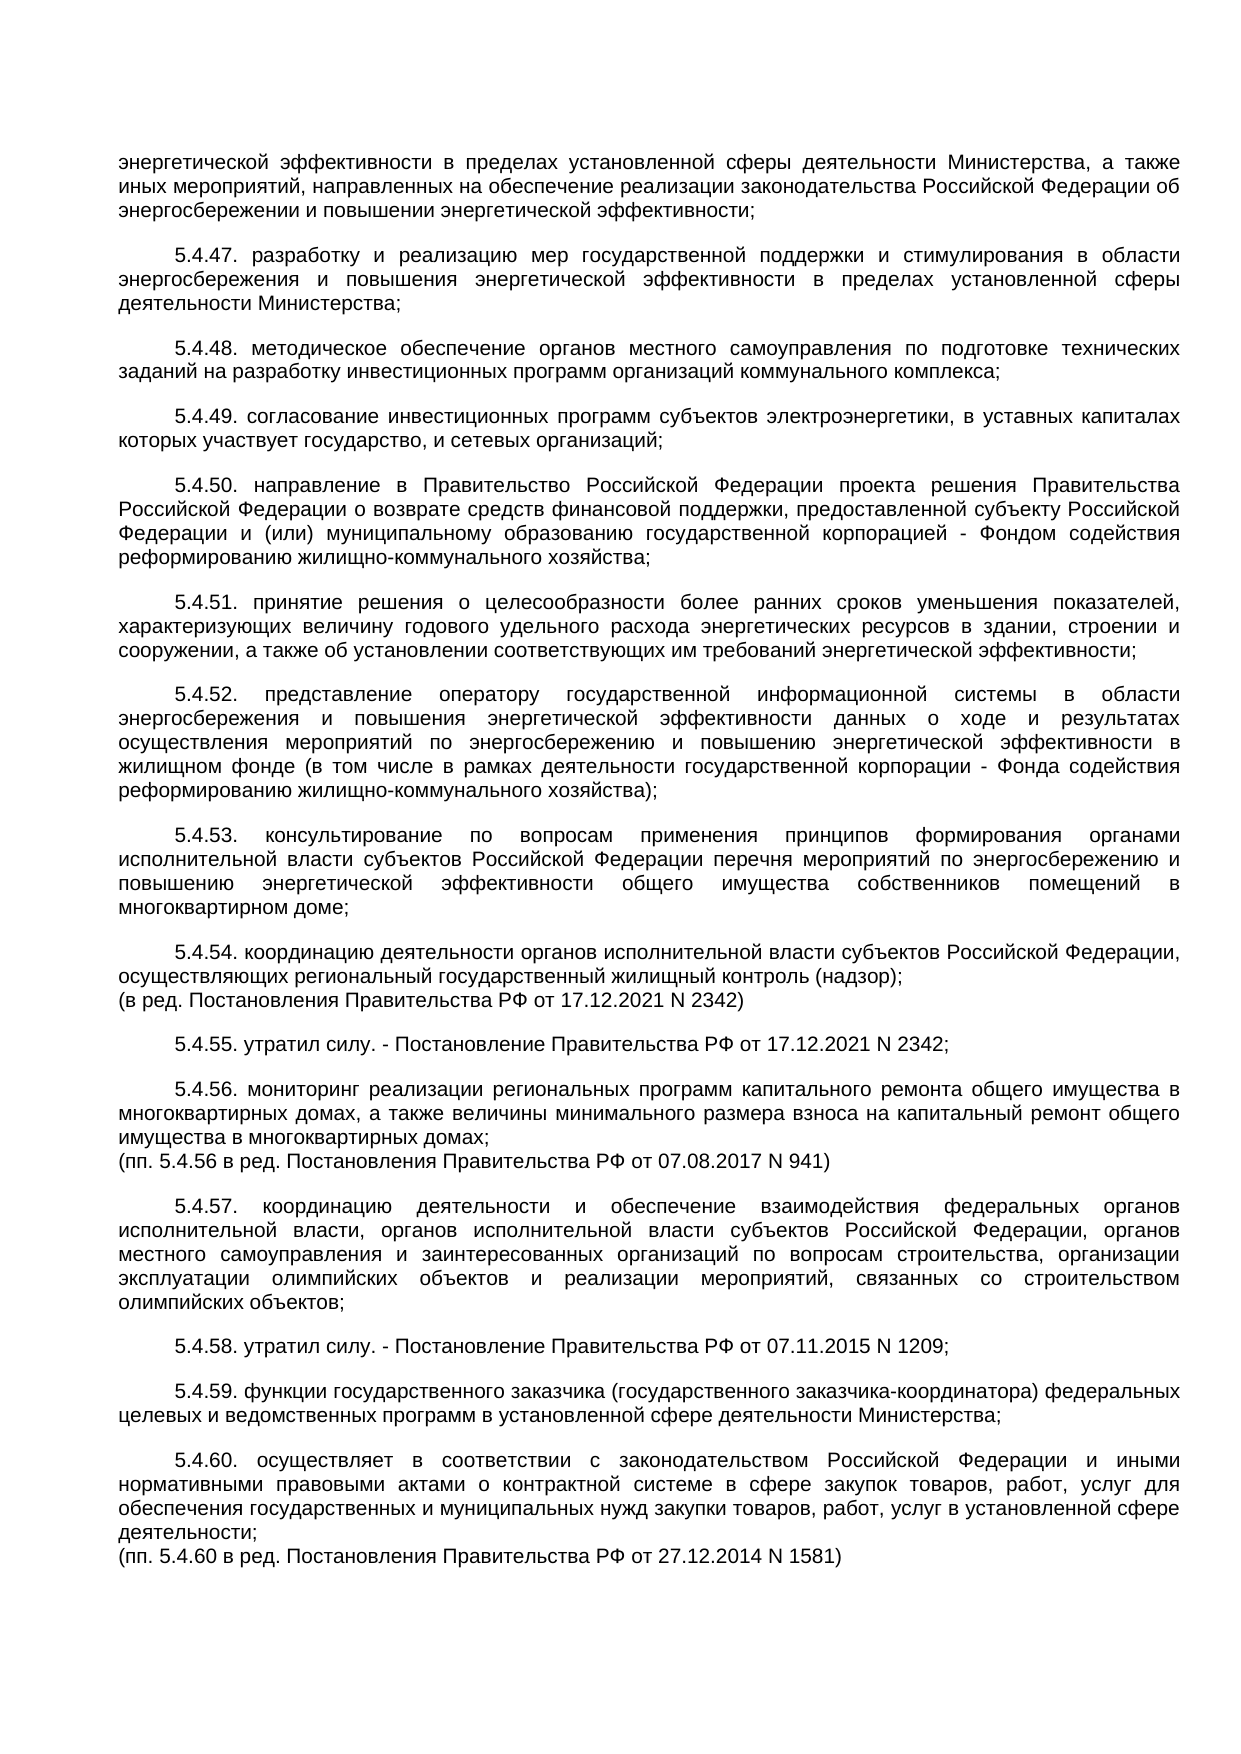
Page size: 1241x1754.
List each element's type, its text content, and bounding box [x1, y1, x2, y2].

text 5.4.60. осуществляет в соответствии с законодательством Российской Федерации и иными нормативными правовыми актами о контрактной системе в сфере закупок товаров, работ, услуг для обеспечения государственных и муниципальных нужд закупки товаров, работ, услуг в установленной сфере деятельности; [118, 1448, 1181, 1544]
text 5.4.51. принятие решения о целесообразности более ранних сроков уменьшения показателей, характеризующих величину годового удельного расхода энергетических ресурсов в здании, строении и сооружении, а также об установлении соответствующих им требований энергетической эффективности; [118, 589, 1181, 661]
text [118, 150, 1181, 222]
text 5.4.49. согласование инвестиционных программ субъектов электроэнергетики, в уставных капиталах которых участвует государство, и сетевых организаций; [118, 404, 1181, 452]
text 5.4.48. методическое обеспечение органов местного самоуправления по подготовке технических заданий на разработку инвестиционных программ организаций коммунального комплекса; [118, 335, 1181, 383]
text 5.4.50. направление в Правительство Российской Федерации проекта решения Правительства Российской Федерации о возврате средств финансовой поддержки, предоставленной субъекту Российской Федерации и (или) муниципальному образованию государственной корпорацией - Фондом содействия реформированию жилищно-коммунального хозяйства; [118, 473, 1181, 569]
text 5.4.47. разработку и реализацию мер государственной поддержки и стимулирования в области энергосбережения и повышения энергетической эффективности в пределах установленной сферы деятельности Министерства; [118, 243, 1181, 314]
text 5.4.58. утратил силу. - Постановление Правительства РФ от 07.11.2015 N 1209; [118, 1334, 1181, 1358]
text (пп. 5.4.56 в ред. Постановления Правительства РФ от 07.08.2017 N 941) [118, 1149, 1181, 1173]
text (пп. 5.4.60 в ред. Постановления Правительства РФ от 27.12.2014 N 1581) [118, 1544, 1181, 1568]
text 5.4.54. координацию деятельности органов исполнительной власти субъектов Российской Федерации, осуществляющих региональный государственный жилищный контроль (надзор); [118, 939, 1181, 987]
text 5.4.57. координацию деятельности и обеспечение взаимодействия федеральных органов исполнительной власти, органов исполнительной власти субъектов Российской Федерации, органов местного самоуправления и заинтересованных организаций по вопросам строительства, организации эксплуатации олимпийских объектов и реализации мероприятий, связанных со строительством олимпийских объектов; [118, 1194, 1181, 1313]
text (в ред. Постановления Правительства РФ от 17.12.2021 N 2342) [118, 987, 1181, 1011]
text 5.4.52. представление оператору государственной информационной системы в области энергосбережения и повышения энергетической эффективности данных о ходе и результатах осуществления мероприятий по энергосбережению и повышению энергетической эффективности в жилищном фонде (в том числе в рамках деятельности государственной корпорации - Фонда содействия реформированию жилищно-коммунального хозяйства); [118, 682, 1181, 802]
text 5.4.56. мониторинг реализации региональных программ капитального ремонта общего имущества в многоквартирных домах, а также величины минимального размера взноса на капитальный ремонт общего имущества в многоквартирных домах; [118, 1077, 1181, 1149]
text 5.4.53. консультирование по вопросам применения принципов формирования органами исполнительной власти субъектов Российской Федерации перечня мероприятий по энергосбережению и повышению энергетической эффективности общего имущества собственников помещений в многоквартирном доме; [118, 823, 1181, 919]
text 5.4.59. функции государственного заказчика (государственного заказчика-координатора) федеральных целевых и ведомственных программ в установленной сфере деятельности Министерства; [118, 1379, 1181, 1427]
text 5.4.55. утратил силу. - Постановление Правительства РФ от 17.12.2021 N 2342; [118, 1032, 1181, 1056]
